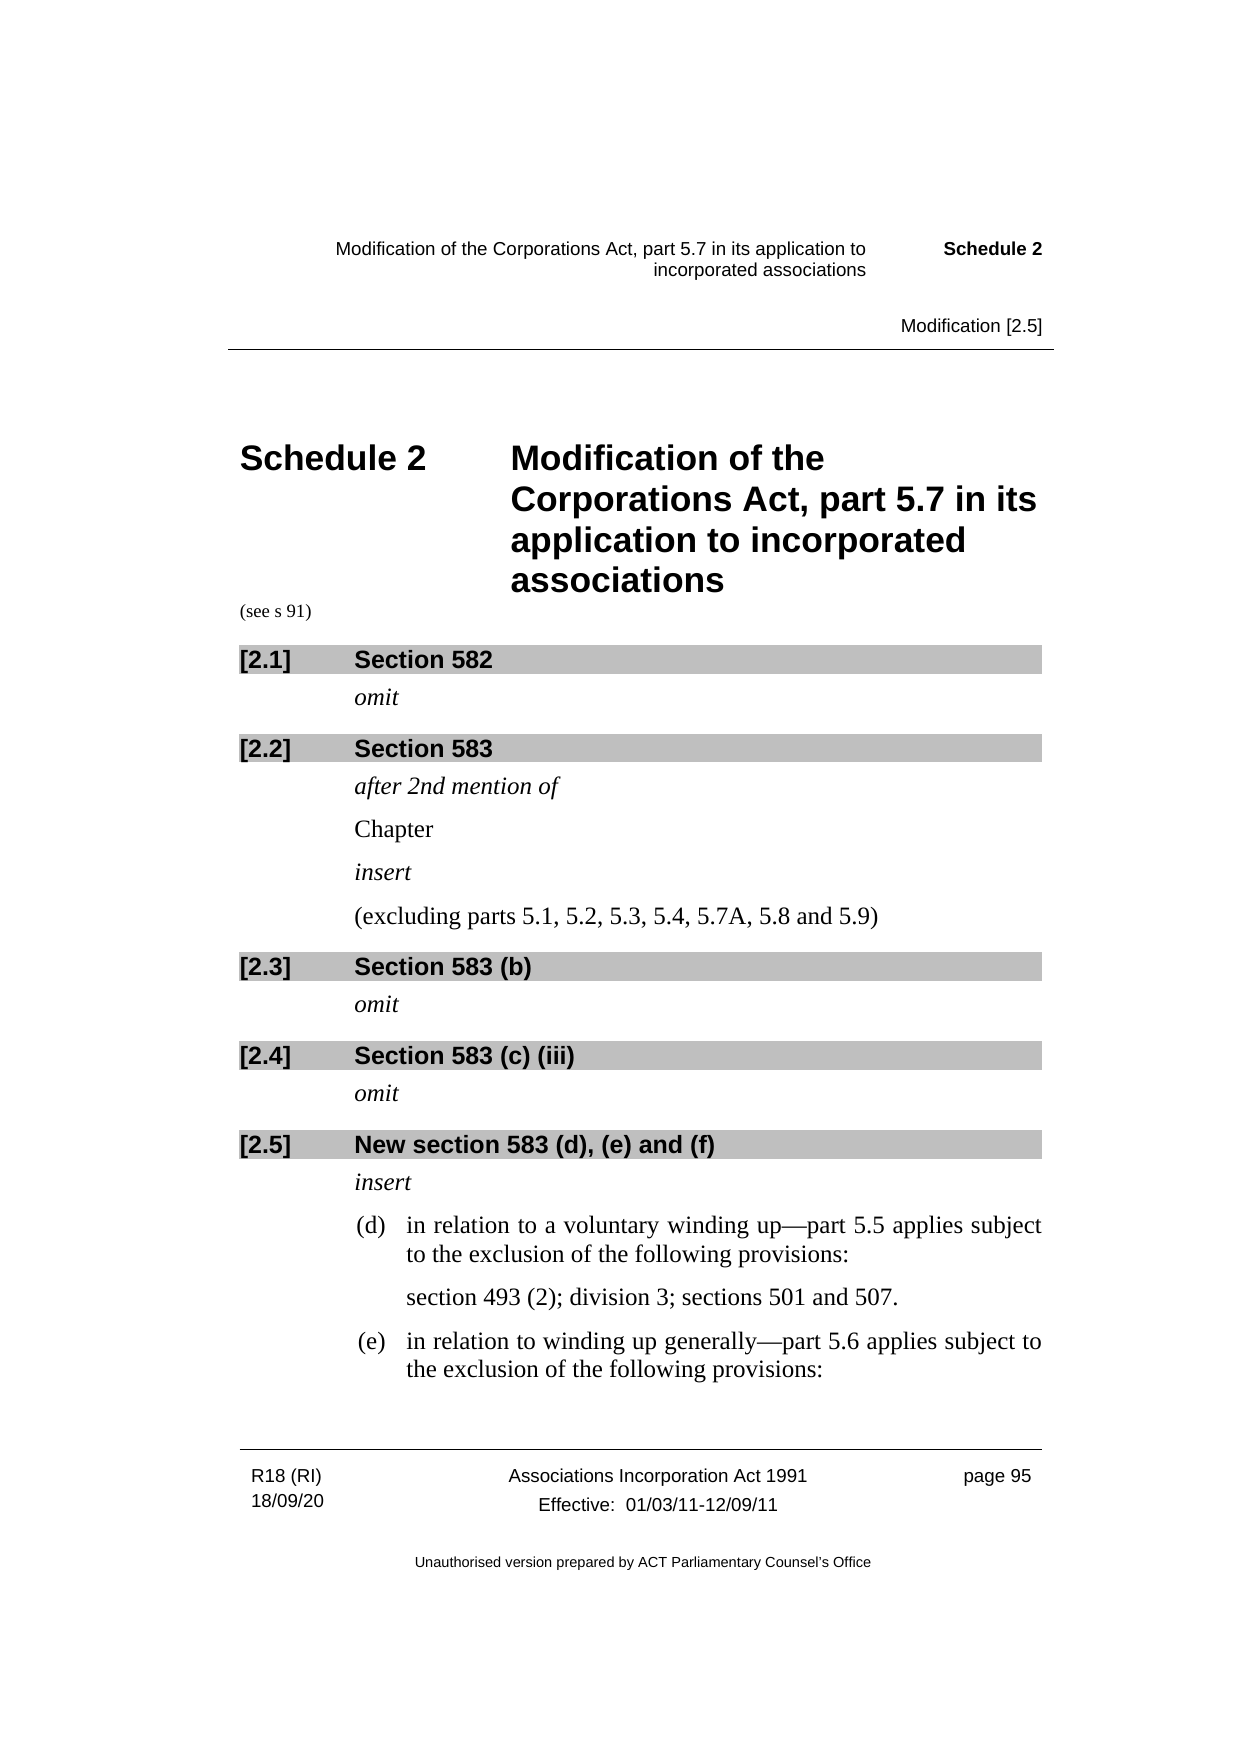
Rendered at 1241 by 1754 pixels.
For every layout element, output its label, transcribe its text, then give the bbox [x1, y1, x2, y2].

text [2.3] Section 583 (b) [239, 952, 1042, 981]
text [2.5] New section 583 (d), (e) and (f) [239, 1130, 1042, 1159]
text Chapter [354, 814, 1042, 843]
text [2.2] Section 583 [239, 734, 1042, 762]
text omit [354, 1078, 1042, 1107]
text (d) in relation to a voluntary winding up—part 5.5 applies subject to the exclusion of the following provisions: [239, 1210, 1042, 1268]
text [2.4] Section 583 (c) (iii) [239, 1041, 1042, 1070]
subtitle Schedule 2 Modification of the Corporations Act, part 5.7 in its application to incorporated associations [239, 437, 1042, 600]
text insert [354, 857, 1042, 886]
text after 2nd mention of [354, 771, 1042, 799]
text omit [354, 682, 1042, 711]
text insert [354, 1167, 1042, 1196]
text [2.1] Section 582 [239, 645, 1042, 674]
text section 493 (2); division 3; sections 501 and 507. [239, 1282, 1042, 1311]
text (see s 91) [239, 600, 1042, 622]
text (excluding parts 5.1, 5.2, 5.3, 5.4, 5.7A, 5.8 and 5.9) [354, 901, 1042, 929]
text omit [354, 989, 1042, 1018]
text (e) in relation to winding up generally—part 5.6 applies subject to the exclusion of the following provisions: [239, 1326, 1042, 1383]
